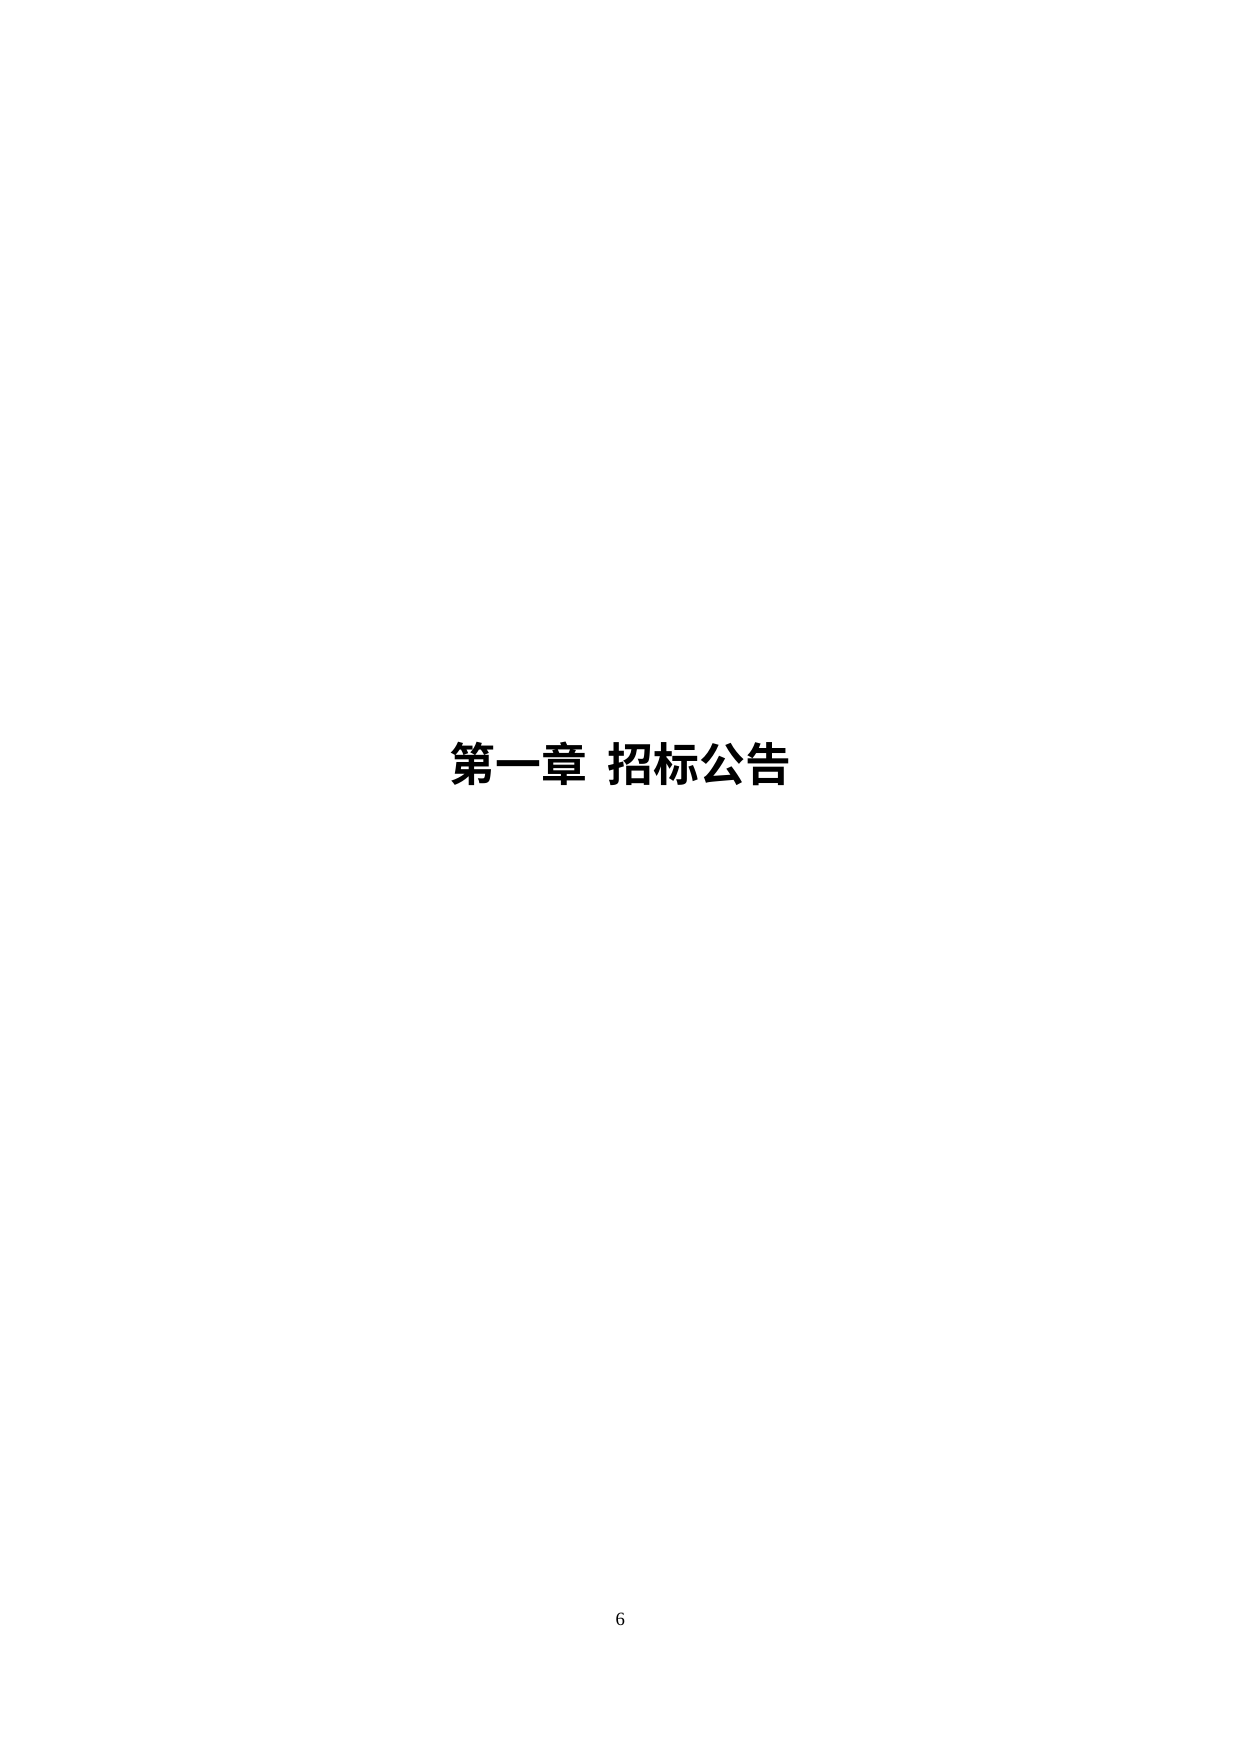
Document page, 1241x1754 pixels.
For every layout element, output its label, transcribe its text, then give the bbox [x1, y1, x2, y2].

subtitle 第一章 招标公告 [187, 712, 1053, 810]
